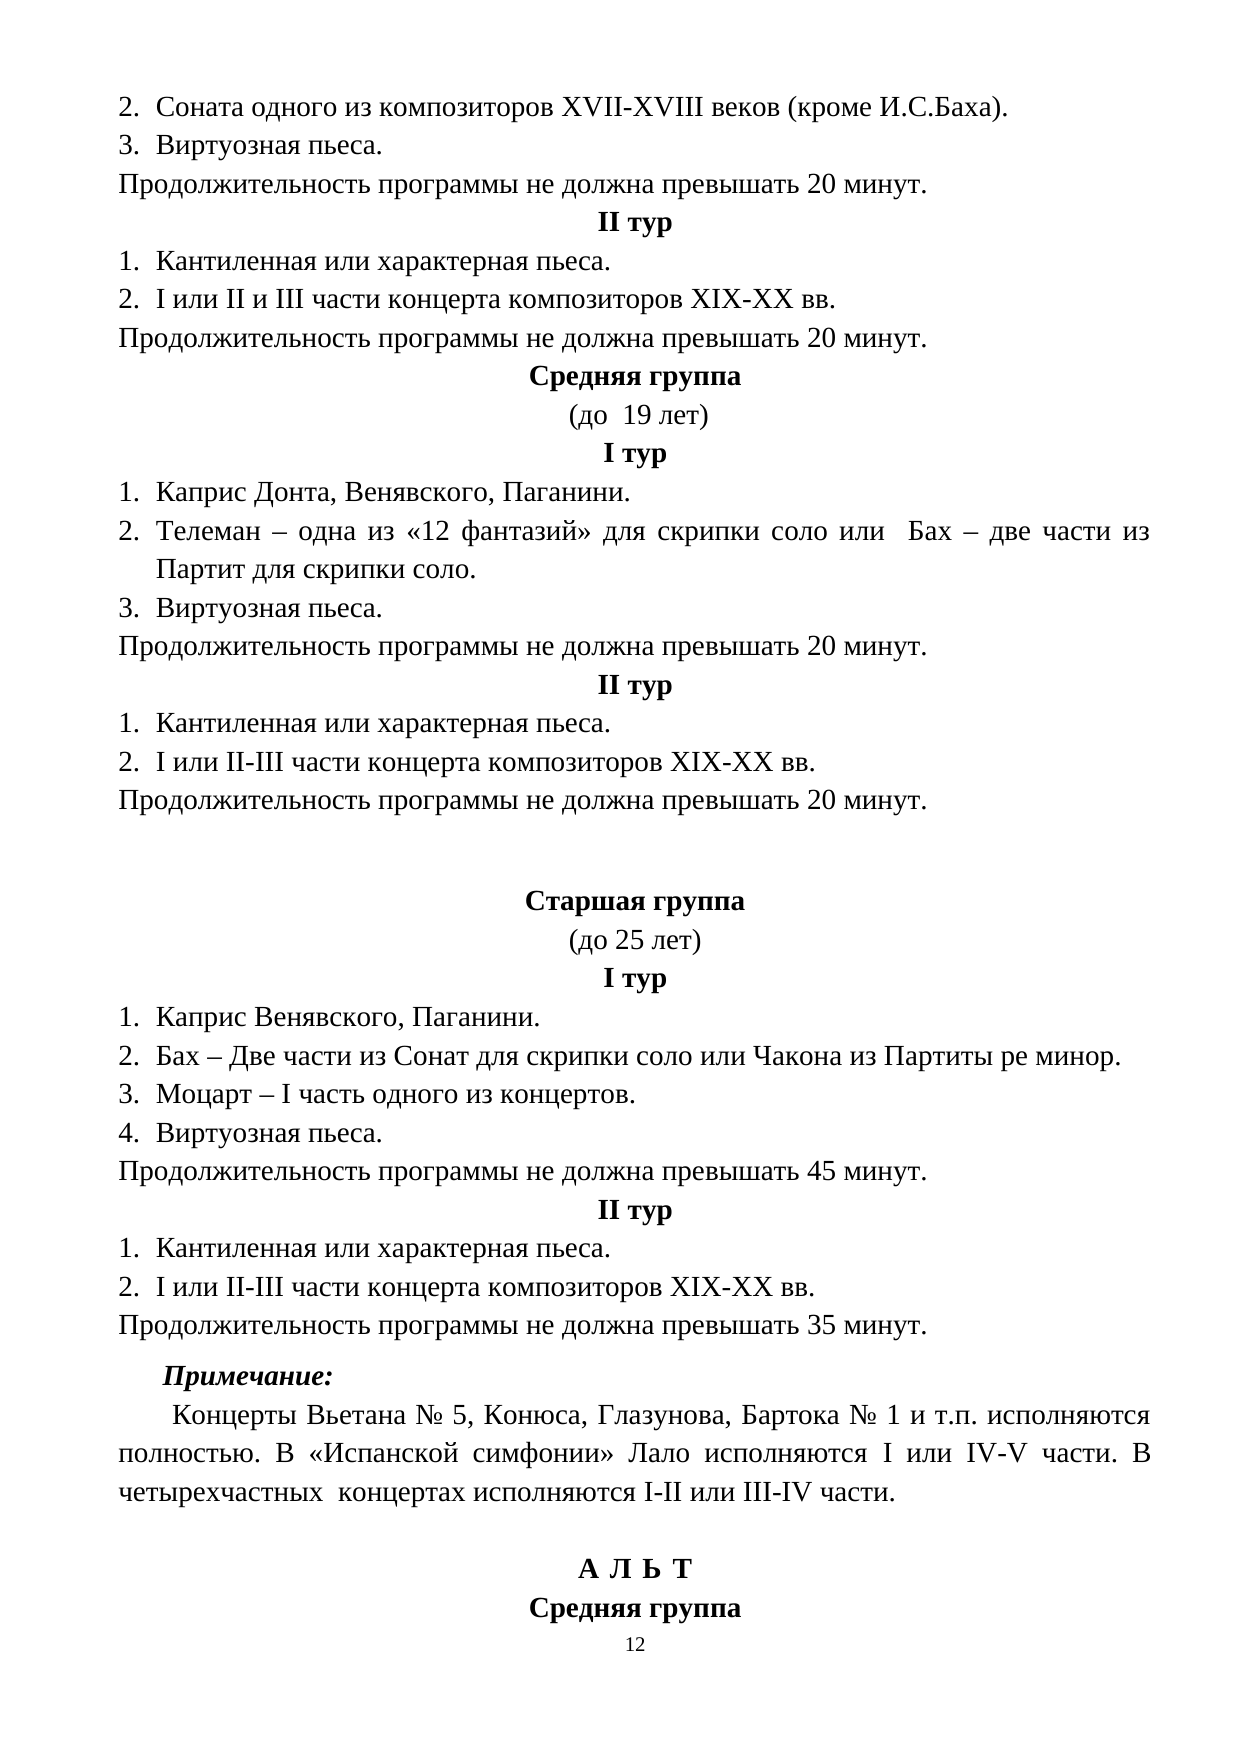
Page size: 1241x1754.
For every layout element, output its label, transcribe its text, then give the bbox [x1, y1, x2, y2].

list I или II-III части концерта композиторов XIX-XX вв. [118, 1269, 1152, 1302]
list Кантиленная или характерная пьеса. [118, 1230, 1152, 1264]
text I тур [118, 961, 1152, 994]
list I или II-III части концерта композиторов XIX-XX вв. [118, 744, 1152, 777]
subtitle АЛЬТ [118, 1551, 1152, 1585]
list Кантиленная или характерная пьеса. [118, 705, 1152, 739]
text Средняя группа [118, 1590, 1152, 1623]
text Примечание: [118, 1358, 1152, 1392]
list Телеман – одна из «12 фантазий» для скрипки соло или Бах – две части из Партит для скрипки соло. [118, 513, 1152, 585]
text Продолжительность программы не должна превышать 20 минут. [118, 628, 1152, 662]
list Соната одного из композиторов XVII-XVIII веков (кроме И.С.Баха). [118, 89, 1152, 122]
text Продолжительность программы не должна превышать 35 минут. [118, 1307, 1152, 1341]
subtitle Старшая группа [118, 883, 1152, 917]
text Средняя группа [118, 358, 1152, 392]
text Продолжительность программы не должна превышать 20 минут. [118, 166, 1152, 199]
list Каприс Донта, Венявского, Паганини. [118, 474, 1152, 508]
text Концерты Вьетана № 5, Конюса, Глазунова, Бартока № 1 и т.п. исполняются полностью. В «Испанской симфонии» Лало исполняются I или IV-V части. В четырехчастных концертах исполняются I-II или III-IV части. [118, 1397, 1152, 1508]
text II тур [118, 1192, 1152, 1225]
text Продолжительность программы не должна превышать 20 минут. [118, 782, 1152, 816]
list Каприс Венявского, Паганини. [118, 999, 1152, 1033]
text II тур [118, 667, 1152, 700]
list Виртуозная пьеса. [118, 1115, 1152, 1148]
list I или II и III части концерта композиторов XIX-XX вв. [118, 281, 1152, 315]
list Бах – Две части из Сонат для скрипки соло или Чакона из Партиты ре минор. [118, 1038, 1152, 1071]
list Виртуозная пьеса. [118, 127, 1152, 161]
list Моцарт – I часть одного из концертов. [118, 1076, 1152, 1110]
text I тур [118, 436, 1152, 469]
text Продолжительность программы не должна превышать 20 минут. [118, 320, 1152, 353]
text II тур [118, 204, 1152, 238]
list Кантиленная или характерная пьеса. [118, 243, 1152, 276]
text Продолжительность программы не должна превышать 45 минут. [118, 1153, 1152, 1187]
list Виртуозная пьеса. [118, 590, 1152, 623]
text (до 19 лет) [118, 397, 1152, 431]
text (до 25 лет) [118, 922, 1152, 956]
